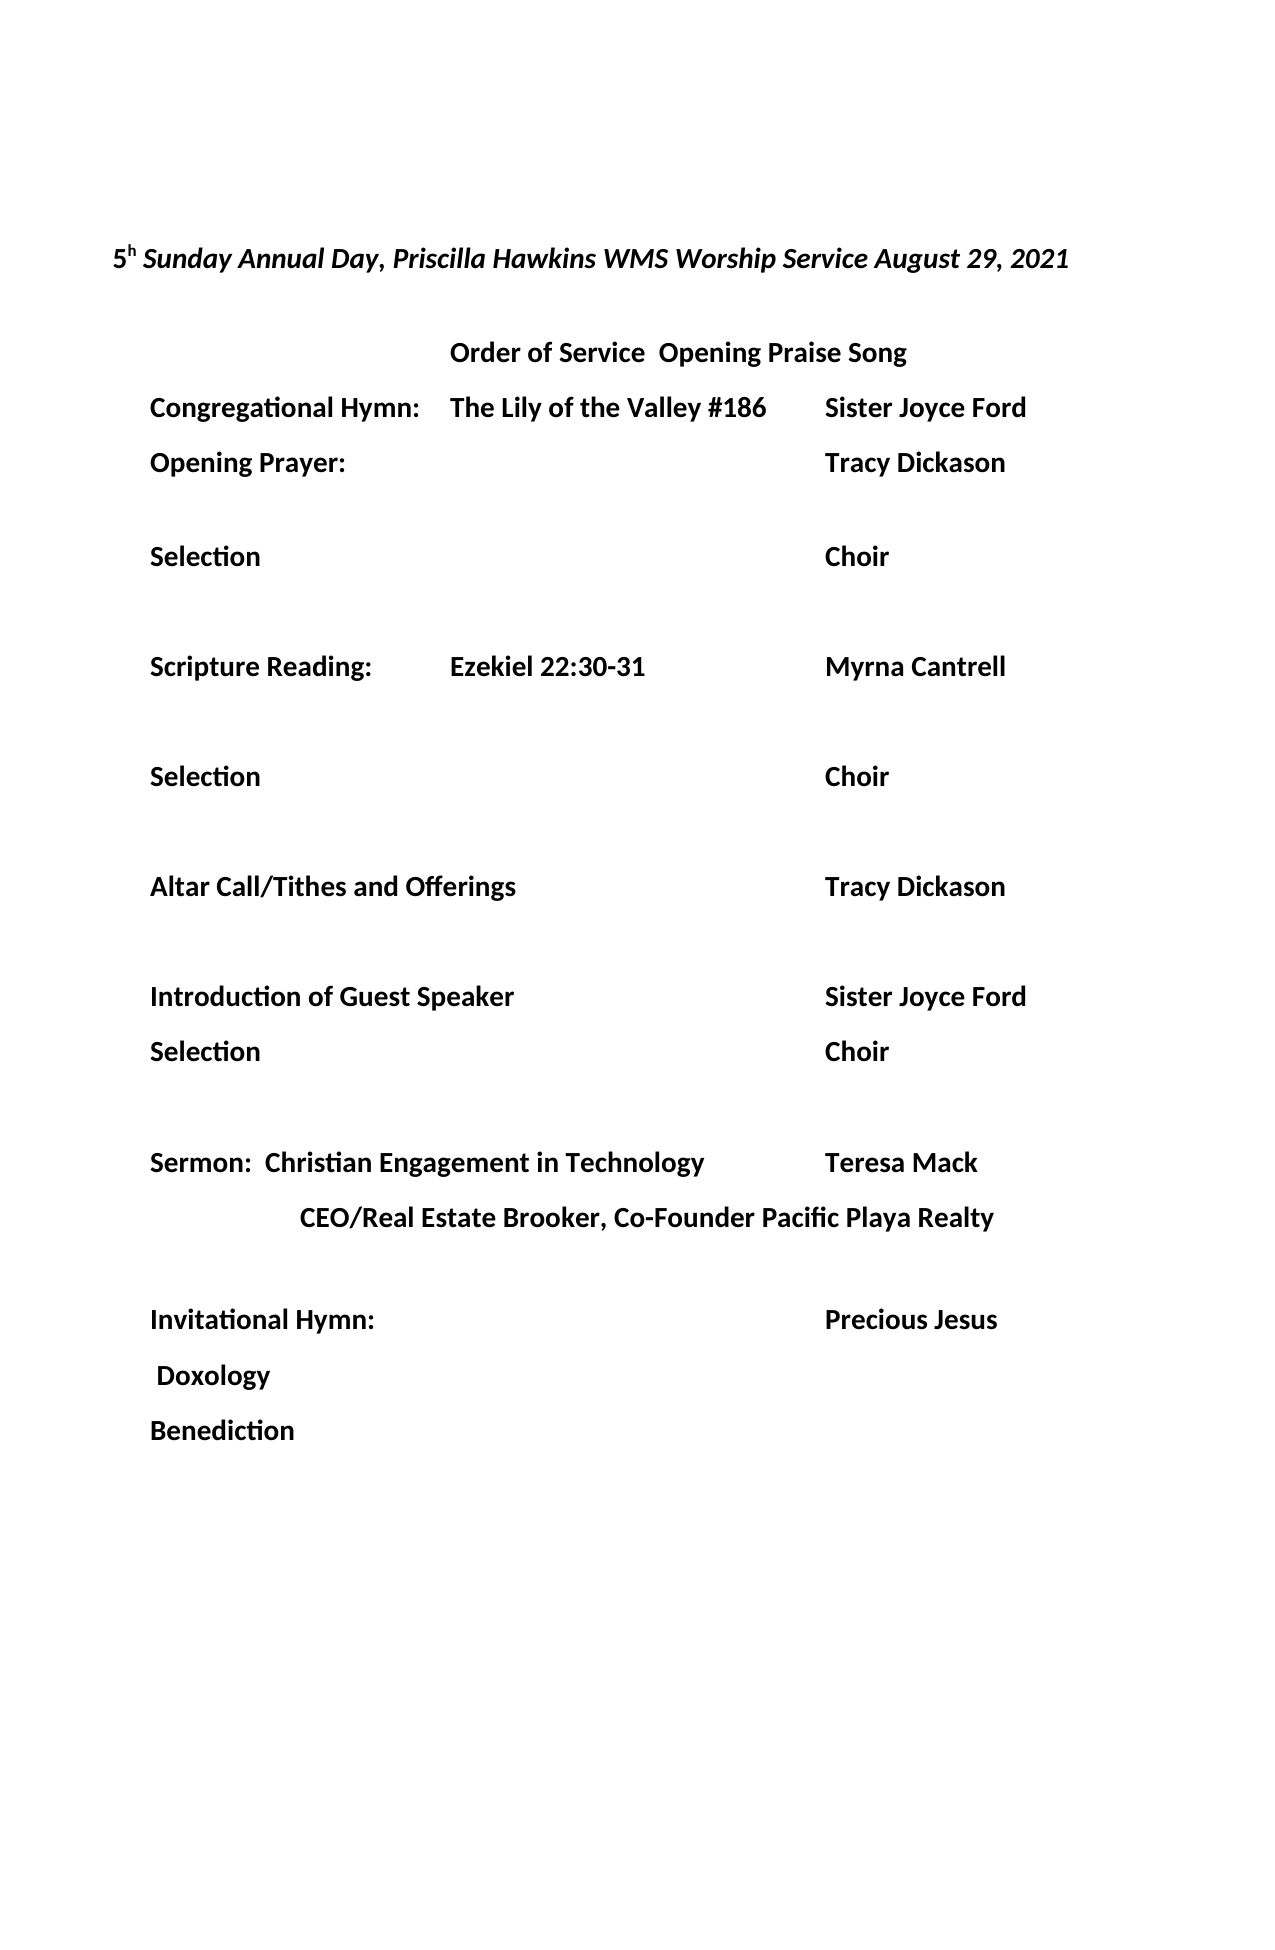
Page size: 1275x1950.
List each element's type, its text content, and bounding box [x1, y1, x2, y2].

text 5h Sunday Annual Day, Priscilla Hawkins WMS Worship Service August 29, 2021 [75, 240, 1200, 314]
text Congregational Hymn: The Lily of the Valley #186 Sister Joyce Ford [75, 389, 1200, 424]
text Doxology [75, 1357, 1200, 1392]
text Sermon: Christian Engagement in Technology Teresa Mack [75, 1144, 1200, 1179]
text Order of Service Opening Praise Song [75, 334, 1200, 369]
text Selection Choir [75, 1033, 1200, 1069]
text Opening Prayer: Tracy Dickason [75, 444, 1200, 518]
text Altar Call/Tithes and Offerings Tracy Dickason [75, 868, 1200, 904]
text CEO/Real Estate Brooker, Co-Founder Pacific Playa Realty [225, 1199, 1200, 1234]
text Selection Choir [75, 538, 1200, 573]
text Selection Choir [75, 758, 1200, 794]
text Introduction of Guest Speaker Sister Joyce Ford [75, 978, 1200, 1014]
text Invitational Hymn: Precious Jesus [75, 1301, 1200, 1337]
text Scripture Reading: Ezekiel 22:30-31 Myrna Cantrell [75, 648, 1200, 683]
text Benediction [75, 1412, 1200, 1447]
